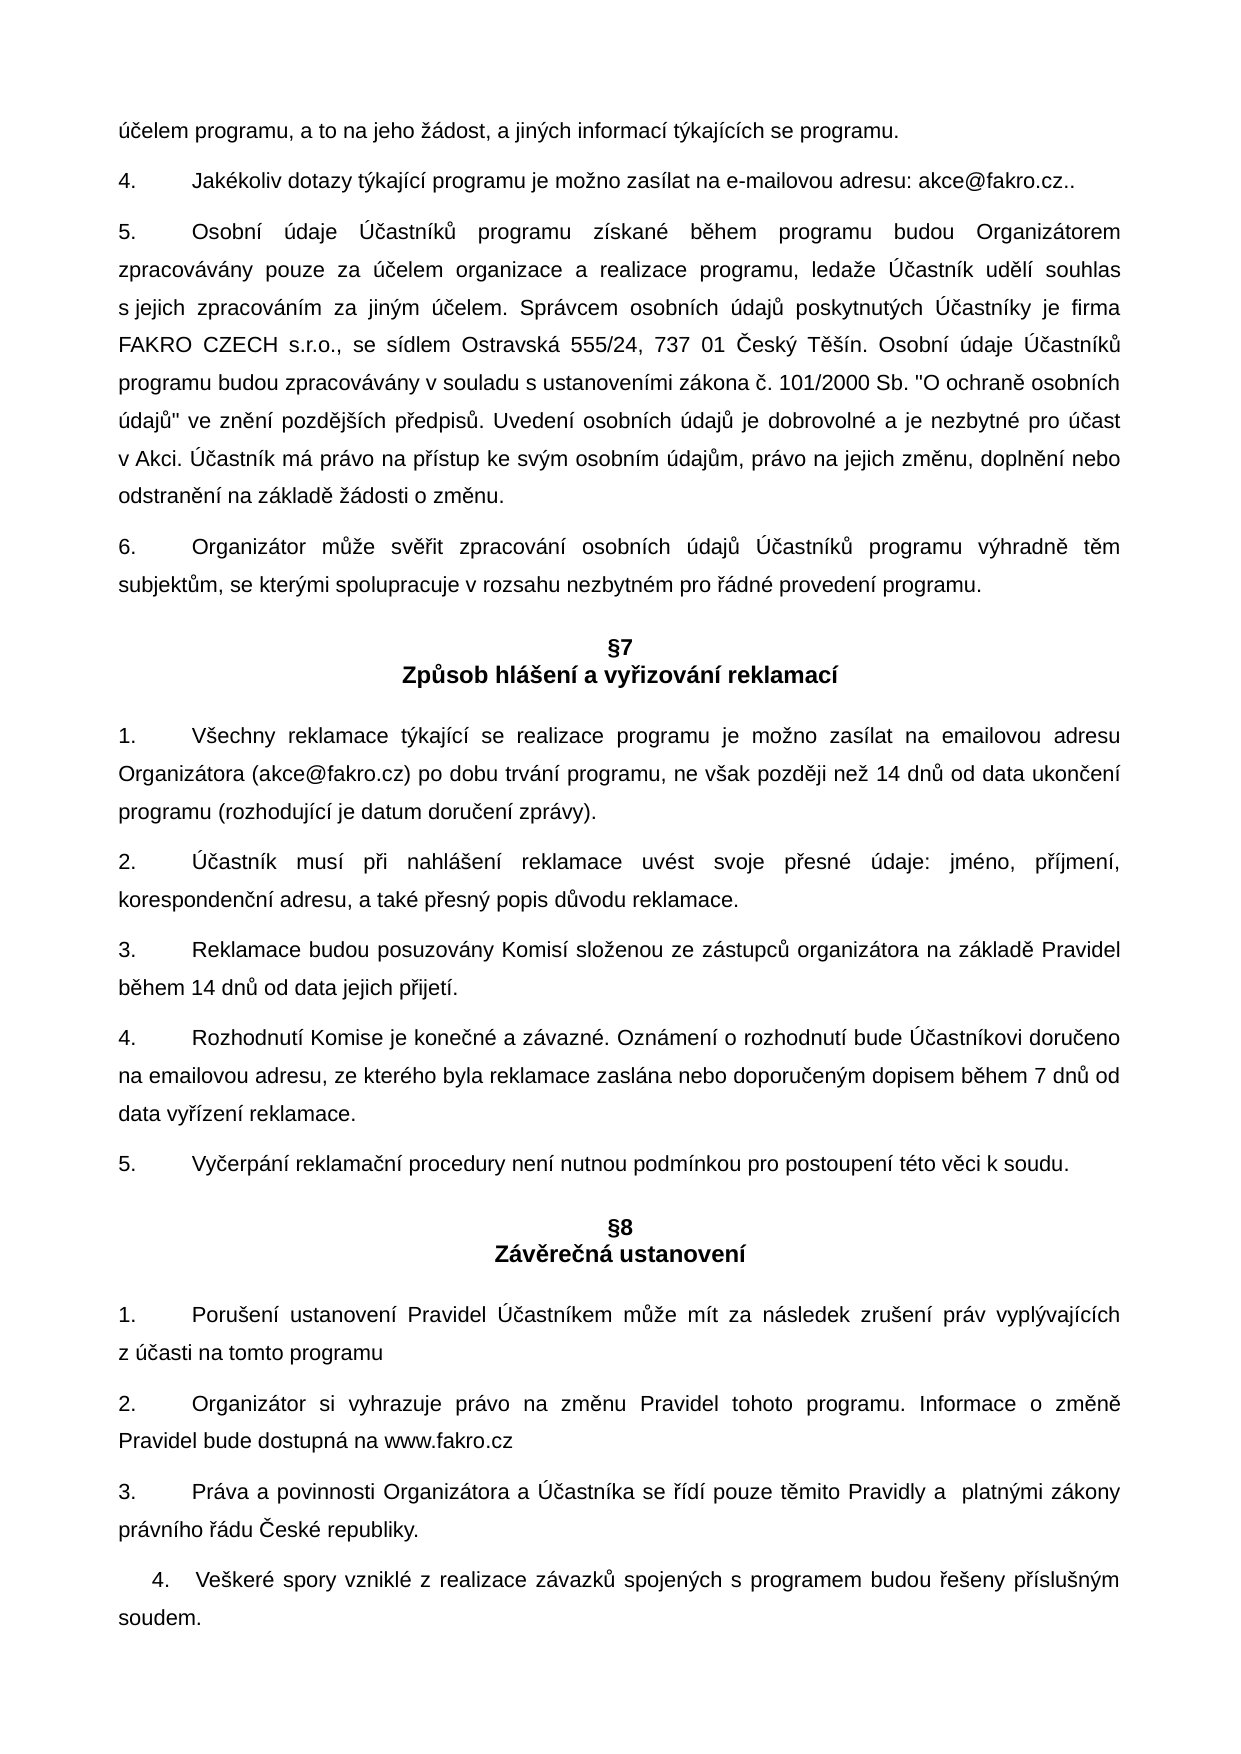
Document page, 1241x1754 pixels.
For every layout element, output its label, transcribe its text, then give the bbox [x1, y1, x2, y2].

text Závěrečná ustanovení [118, 1240, 1122, 1268]
list Práva a povinnosti Organizátora a Účastníka se řídí pouze těmito Pravidly a platnými zákony právního řádu České republiky. [118, 1479, 1122, 1542]
text §7 [118, 634, 1122, 661]
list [118, 118, 1122, 143]
list Jakékoliv dotazy týkající programu je možno zasílat na e-mailovou adresu: akce@fakro.cz.. [118, 168, 1122, 194]
list Organizátor může svěřit zpracování osobních údajů Účastníků programu výhradně těm subjektům, se kterými spolupracuje v rozsahu nezbytném pro řádné provedení programu. [118, 534, 1122, 597]
list Reklamace budou posuzovány Komisí složenou ze zástupců organizátora na základě Pravidel během 14 dnů od data jejich přijetí. [118, 937, 1122, 1000]
list Vyčerpání reklamační procedury není nutnou podmínkou pro postoupení této věci k soudu. [118, 1151, 1122, 1176]
list Osobní údaje Účastníků programu získané během programu budou Organizátorem zpracovávány pouze za účelem organizace a realizace programu, ledaže Účastník udělí souhlas s jejich zpracováním za jiným účelem. Správcem osobních údajů poskytnutých Účastníky je firma FAKRO CZECH s.r.o., se sídlem Ostravská 555/24, 737 01 Český Těšín. Osobní údaje Účastníků programu budou zpracovávány v souladu s ustanoveními zákona č. 101/2000 Sb. "O ochraně osobních údajů" ve znění pozdějších předpisů. Uvedení osobních údajů je dobrovolné a je nezbytné pro účast v Akci. Účastník má právo na přístup ke svým osobním údajům, právo na jejich změnu, doplnění nebo odstranění na základě žádosti o změnu. [118, 219, 1122, 509]
list Všechny reklamace týkající se realizace programu je možno zasílat na emailovou adresu Organizátora (akce@fakro.cz) po dobu trvání programu, ne však později než 14 dnů od data ukončení programu (rozhodující je datum doručení zprávy). [118, 723, 1122, 824]
text §8 [118, 1214, 1122, 1240]
list Organizátor si vyhrazuje právo na změnu Pravidel tohoto programu. Informace o změně Pravidel bude dostupná na www.fakro.cz [118, 1391, 1122, 1453]
list Rozhodnutí Komise je konečné a závazné. Oznámení o rozhodnutí bude Účastníkovi doručeno na emailovou adresu, ze kterého byla reklamace zaslána nebo doporučeným dopisem během 7 dnů od data vyřízení reklamace. [118, 1025, 1122, 1126]
text Způsob hlášení a vyřizování reklamací [118, 661, 1122, 688]
text 4. Veškeré spory vzniklé z realizace závazků spojených s programem budou řešeny příslušným soudem. [118, 1567, 1122, 1630]
list Účastník musí při nahlášení reklamace uvést svoje přesné údaje: jméno, příjmení, korespondenční adresu, a také přesný popis důvodu reklamace. [118, 849, 1122, 912]
list Porušení ustanovení Pravidel Účastníkem může mít za následek zrušení práv vyplývajících z účasti na tomto programu [118, 1302, 1122, 1365]
